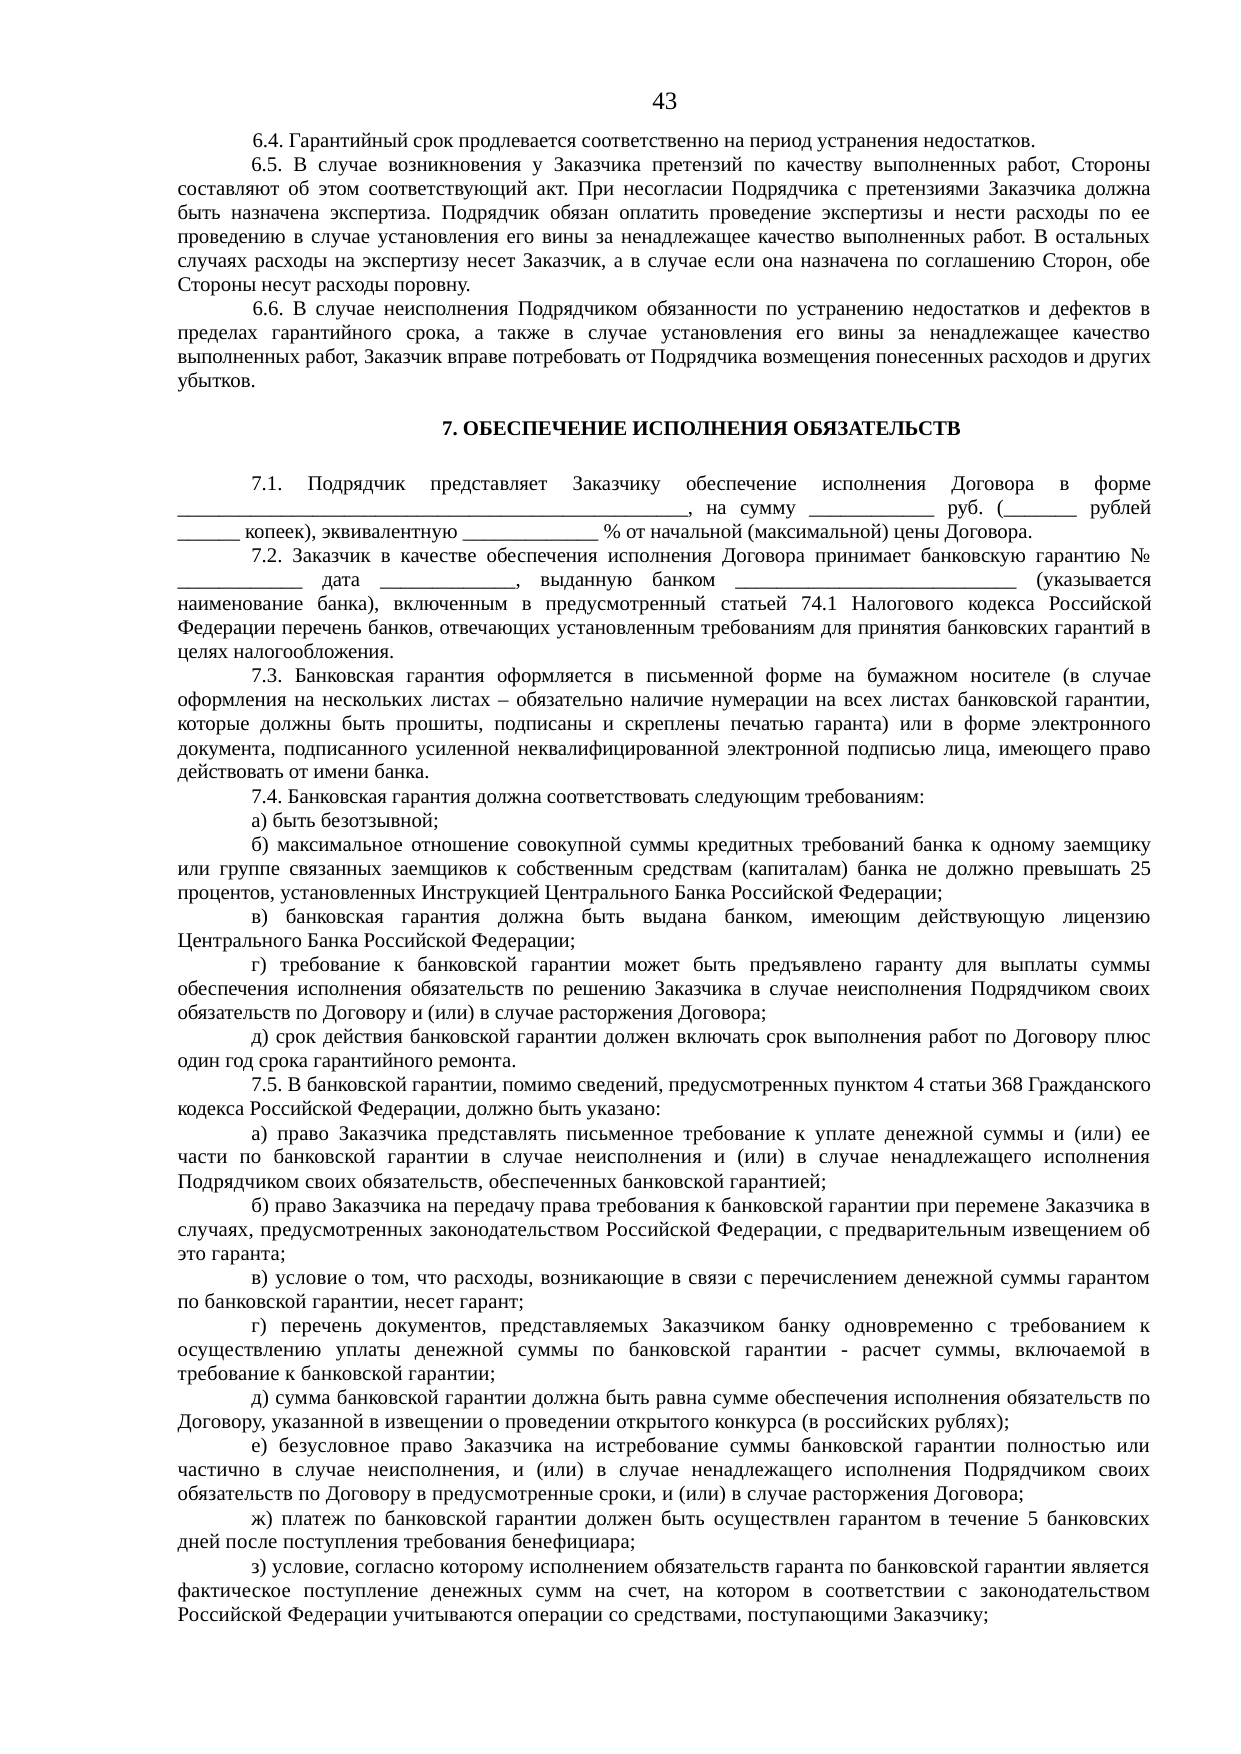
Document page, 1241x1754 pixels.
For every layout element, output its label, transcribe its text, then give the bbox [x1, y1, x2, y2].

text 6.6. В случае неисполнения Подрядчиком обязанности по устранению недостатков и дефектов в пределах гарантийного срока, а также в случае установления его вины за ненадлежащее качество выполненных работ, Заказчик вправе потребовать от Подрядчика возмещения понесенных расходов и других убытков. [177, 296, 1152, 392]
text 6.5. В случае возникновения у Заказчика претензий по качеству выполненных работ, Стороны составляют об этом соответствующий акт. При несогласии Подрядчика с претензиями Заказчика должна быть назначена экспертиза. Подрядчик обязан оплатить проведение экспертизы и нести расходы по ее проведению в случае установления его вины за ненадлежащее качество выполненных работ. В остальных случаях расходы на экспертизу несет Заказчик, а в случае если она назначена по соглашению Сторон, обе Стороны несут расходы поровну. [177, 152, 1152, 296]
text г) перечень документов, представляемых Заказчиком банку одновременно с требованием к осуществлению уплаты денежной суммы по банковской гарантии - расчет суммы, включаемой в требование к банковской гарантии; [177, 1313, 1152, 1385]
text ж) платеж по банковской гарантии должен быть осуществлен гарантом в течение 5 банковских дней после поступления требования бенефициара; [177, 1505, 1152, 1553]
text 7. ОБЕСПЕЧЕНИЕ ИСПОЛНЕНИЯ ОБЯЗАТЕЛЬСТВ [177, 416, 1152, 440]
text 7.1. Подрядчик представляет Заказчику обеспечение исполнения Договора в форме _________________________________________________, на сумму ____________ руб. (_______ рублей ______ копеек), эквивалентную _____________ % от начальной (максимальной) цены Договора. [177, 471, 1152, 543]
text в) банковская гарантия должна быть выдана банком, имеющим действующую лицензию Центрального Банка Российской Федерации; [177, 904, 1152, 952]
text а) право Заказчика представлять письменное требование к уплате денежной суммы и (или) ее части по банковской гарантии в случае неисполнения и (или) в случае ненадлежащего исполнения Подрядчиком своих обязательств, обеспеченных банковской гарантией; [177, 1120, 1152, 1193]
text д) сумма банковской гарантии должна быть равна сумме обеспечения исполнения обязательств по Договору, указанной в извещении о проведении открытого конкурса (в российских рублях); [177, 1385, 1152, 1433]
text г) требование к банковской гарантии может быть предъявлено гаранту для выплаты суммы обеспечения исполнения обязательств по решению Заказчика в случае неисполнения Подрядчиком своих обязательств по Договору и (или) в случае расторжения Договора; [177, 952, 1152, 1024]
text е) безусловное право Заказчика на истребование суммы банковской гарантии полностью или частично в случае неисполнения, и (или) в случае ненадлежащего исполнения Подрядчиком своих обязательств по Договору в предусмотренные сроки, и (или) в случае расторжения Договора; [177, 1433, 1152, 1505]
text 7.3. Банковская гарантия оформляется в письменной форме на бумажном носителе (в случае оформления на нескольких листах – обязательно наличие нумерации на всех листах банковской гарантии, которые должны быть прошиты, подписаны и скреплены печатью гаранта) или в форме электронного документа, подписанного усиленной неквалифицированной электронной подписью лица, имеющего право действовать от имени банка. [177, 663, 1152, 783]
text 6.4. Гарантийный срок продлевается соответственно на период устранения недостатков. [177, 128, 1152, 152]
text б) право Заказчика на передачу права требования к банковской гарантии при перемене Заказчика в случаях, предусмотренных законодательством Российской Федерации, с предварительным извещением об это гаранта; [177, 1193, 1152, 1265]
text 7.5. В банковской гарантии, помимо сведений, предусмотренных пунктом 4 статьи 368 Гражданского кодекса Российской Федерации, должно быть указано: [177, 1072, 1152, 1120]
text з) условие, согласно которому исполнением обязательств гаранта по банковской гарантии является фактическое поступление денежных сумм на счет, на котором в соответствии с законодательством Российской Федерации учитываются операции со средствами, поступающими Заказчику; [177, 1553, 1152, 1626]
text 7.4. Банковская гарантия должна соответствовать следующим требованиям: [177, 783, 1152, 808]
text д) срок действия банковской гарантии должен включать срок выполнения работ по Договору плюс один год срока гарантийного ремонта. [177, 1024, 1152, 1072]
text б) максимальное отношение совокупной суммы кредитных требований банка к одному заемщику или группе связанных заемщиков к собственным средствам (капиталам) банка не должно превышать 25 процентов, установленных Инструкцией Центрального Банка Российской Федерации; [177, 832, 1152, 904]
text а) быть безотзывной; [177, 808, 1152, 832]
text 7.2. Заказчик в качестве обеспечения исполнения Договора принимает банковскую гарантию № ____________ дата _____________, выданную банком ___________________________ (указывается наименование банка), включенным в предусмотренный статьей 74.1 Налогового кодекса Российской Федерации перечень банков, отвечающих установленным требованиям для принятия банковских гарантий в целях налогообложения. [177, 543, 1152, 663]
text в) условие о том, что расходы, возникающие в связи с перечислением денежной суммы гарантом по банковской гарантии, несет гарант; [177, 1265, 1152, 1313]
